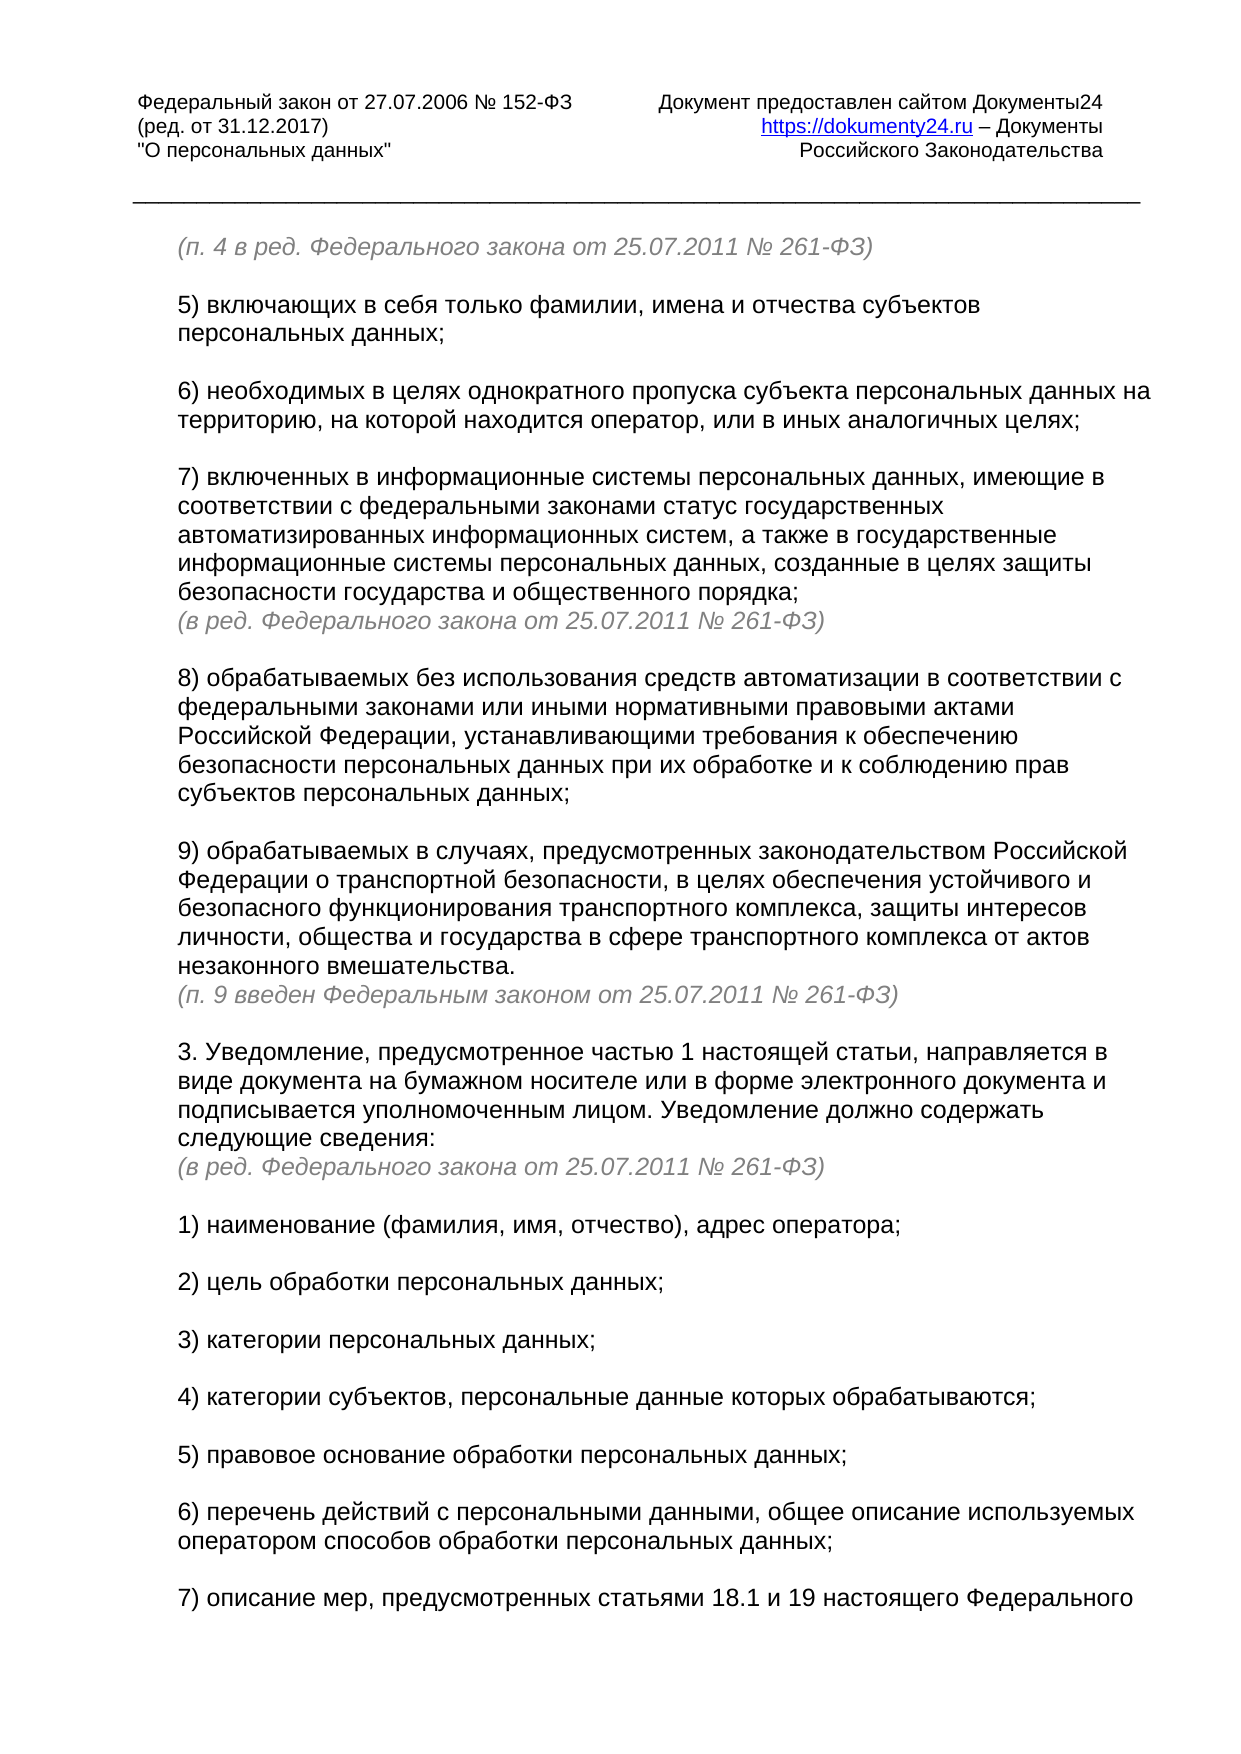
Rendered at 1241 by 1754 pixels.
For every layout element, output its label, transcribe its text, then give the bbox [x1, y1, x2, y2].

text (п. 4 в ред. Федерального закона от 25.07.2011 № 261-ФЗ) [177, 232, 1152, 261]
text (в ред. Федерального закона от 25.07.2011 № 261-ФЗ) [177, 1152, 1152, 1181]
text 4) категории субъектов, персональные данные которых обрабатываются; [177, 1382, 1152, 1411]
text 3) категории персональных данных; [177, 1324, 1152, 1353]
text (п. 9 введен Федеральным законом от 25.07.2011 № 261-ФЗ) [177, 979, 1152, 1008]
text 6) перечень действий с персональными данными, общее описание используемых оператором способов обработки персональных данных; [177, 1497, 1152, 1554]
text 3. Уведомление, предусмотренное частью 1 настоящей статьи, направляется в виде документа на бумажном носителе или в форме электронного документа и подписывается уполномоченным лицом. Уведомление должно содержать следующие сведения: [177, 1037, 1152, 1152]
text 2) цель обработки персональных данных; [177, 1267, 1152, 1296]
text 8) обрабатываемых без использования средств автоматизации в соответствии с федеральными законами или иными нормативными правовыми актами Российской Федерации, устанавливающими требования к обеспечению безопасности персональных данных при их обработке и к соблюдению прав субъектов персональных данных; [177, 663, 1152, 807]
text 9) обрабатываемых в случаях, предусмотренных законодательством Российской Федерации о транспортной безопасности, в целях обеспечения устойчивого и безопасного функционирования транспортного комплекса, защиты интересов личности, общества и государства в сфере транспортного комплекса от актов незаконного вмешательства. [177, 836, 1152, 979]
text 1) наименование (фамилия, имя, отчество), адрес оператора; [177, 1209, 1152, 1238]
text 7) включенных в информационные системы персональных данных, имеющие в соответствии с федеральными законами статус государственных автоматизированных информационных систем, а также в государственные информационные системы персональных данных, созданные в целях защиты безопасности государства и общественного порядка; [177, 462, 1152, 606]
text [177, 1583, 1152, 1612]
text 6) необходимых в целях однократного пропуска субъекта персональных данных на территорию, на которой находится оператор, или в иных аналогичных целях; [177, 376, 1152, 433]
text 5) включающих в себя только фамилии, имена и отчества субъектов персональных данных; [177, 289, 1152, 347]
text (в ред. Федерального закона от 25.07.2011 № 261-ФЗ) [177, 606, 1152, 634]
text 5) правовое основание обработки персональных данных; [177, 1439, 1152, 1468]
